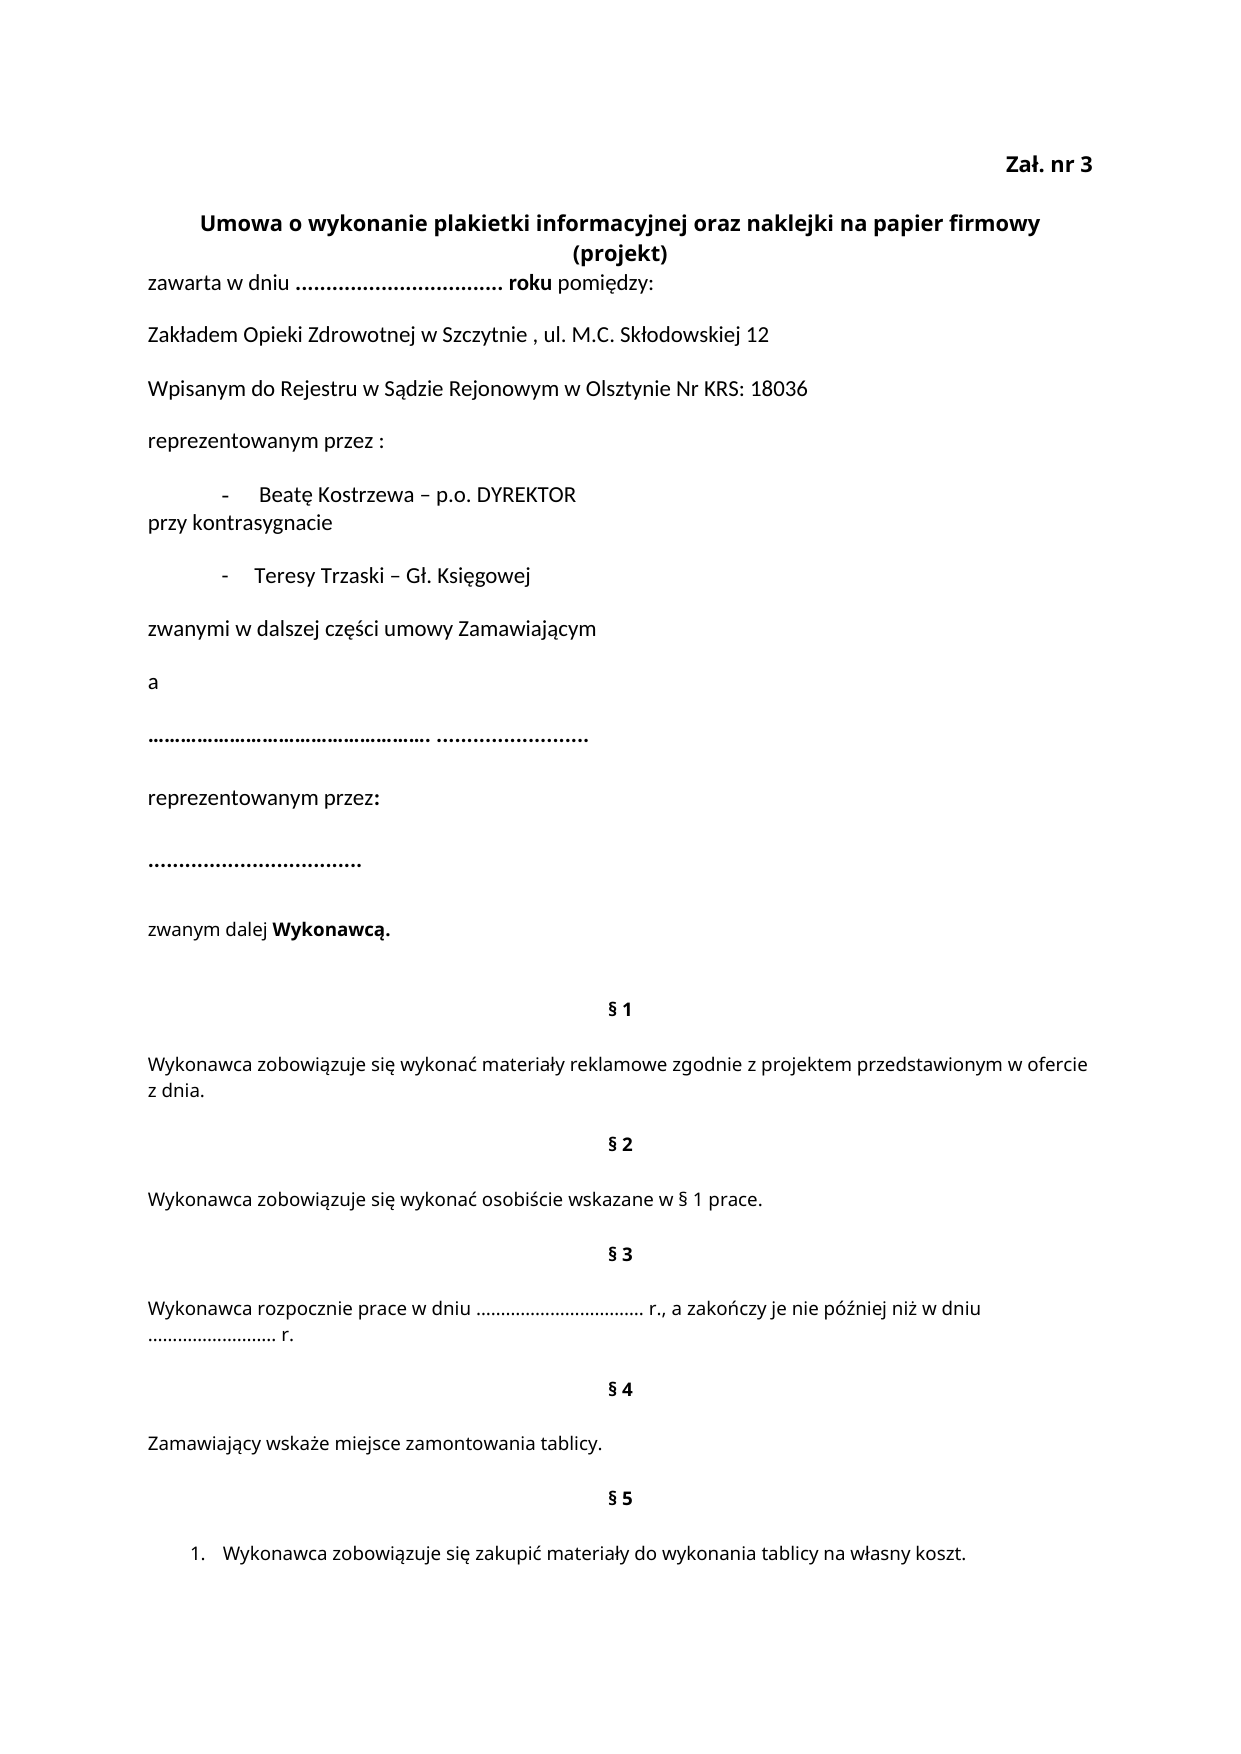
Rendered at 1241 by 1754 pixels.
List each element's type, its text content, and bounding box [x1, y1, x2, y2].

text przy kontrasygnacie [148, 508, 1093, 536]
text Umowa o wykonanie plakietki informacyjnej oraz naklejki na papier firmowy [148, 208, 1093, 238]
text - Teresy Trzaski – Gł. Księgowej [221, 561, 1093, 589]
text zwanym dalej Wykonawcą. [148, 917, 1093, 942]
list Wykonawca zobowiązuje się zakupić materiały do wykonania tablicy na własny koszt. [190, 1540, 1093, 1566]
text § 4 [148, 1376, 1093, 1401]
text Wykonawca rozpocznie prace w dniu ……………………………. r., a zakończy je nie później niż w dniu …………………….. r. [148, 1296, 1093, 1347]
text (projekt) [148, 238, 1093, 268]
text ……………………………………………. ......................... [148, 720, 1093, 748]
text a [148, 667, 1093, 695]
text Wykonawca zobowiązuje się wykonać osobiście wskazane w § 1 prace. [148, 1186, 1093, 1212]
text Zamawiający wskaże miejsce zamontowania tablicy. [148, 1431, 1093, 1456]
text ................................... [148, 845, 1093, 873]
text Zakładem Opieki Zdrowotnej w Szczytnie , ul. M.C. Skłodowskiej 12 [148, 321, 1093, 349]
text § 5 [148, 1485, 1093, 1511]
text zawarta w dniu .................................. roku pomiędzy: [148, 268, 1093, 296]
text zwanymi w dalszej części umowy Zamawiającym [148, 614, 1093, 642]
text § 3 [148, 1241, 1093, 1267]
text Wykonawca zobowiązuje się wykonać materiały reklamowe zgodnie z projektem przedstawionym w ofercie z dnia. [148, 1051, 1093, 1102]
text reprezentowanym przez : [148, 427, 1093, 455]
text § 1 [148, 971, 1093, 1022]
list Beatę Kostrzewa – p.o. DYREKTOR [221, 480, 1093, 508]
text Zał. nr 3 [148, 148, 1093, 179]
text § 2 [148, 1132, 1093, 1157]
text Wpisanym do Rejestru w Sądzie Rejonowym w Olsztynie Nr KRS: 18036 [148, 374, 1093, 402]
text reprezentowanym przez: [148, 783, 1093, 811]
